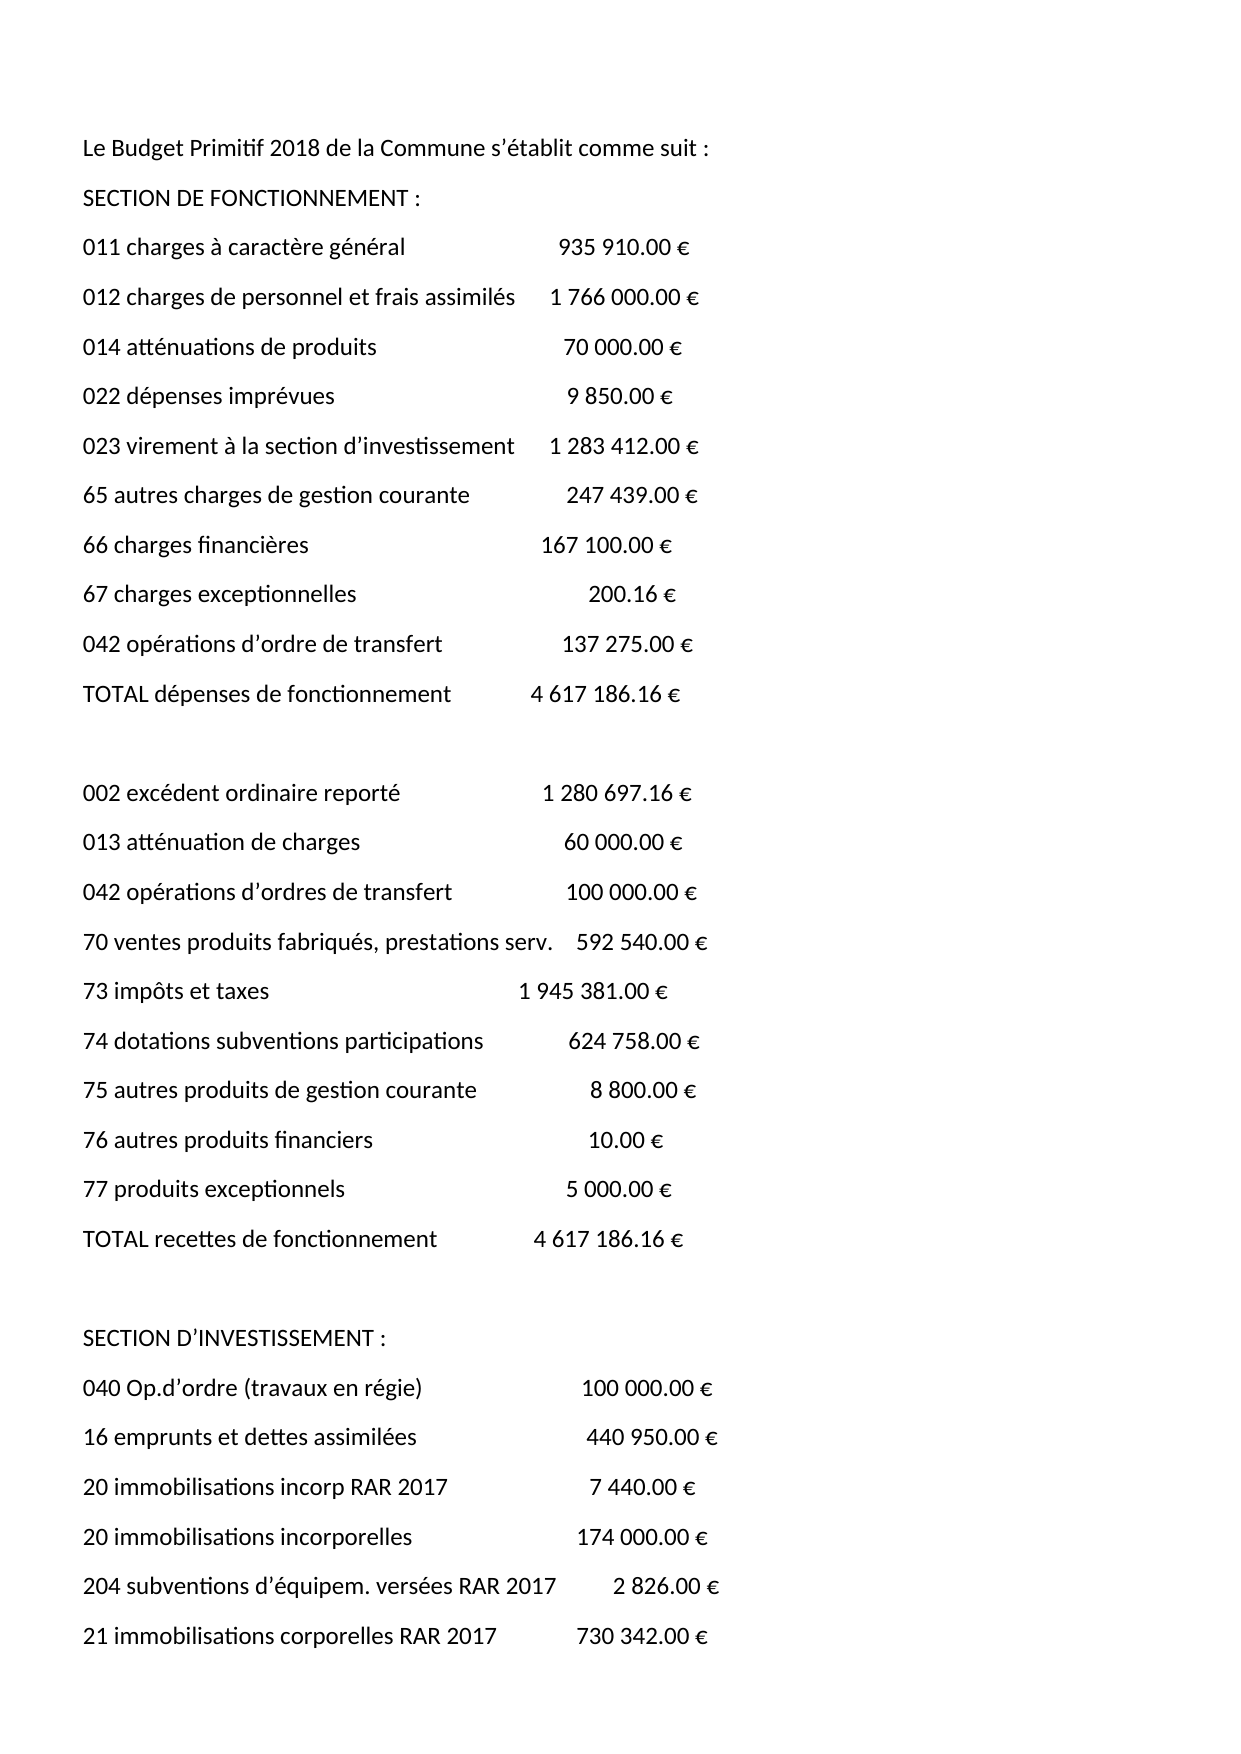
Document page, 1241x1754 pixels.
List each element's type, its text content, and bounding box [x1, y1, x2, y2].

text 204 subventions d’équipem. versées RAR 2017 2 826.00 € [83, 1570, 1157, 1601]
text TOTAL recettes de fonctionnement 4 617 186.16 € [83, 1223, 1157, 1254]
text 16 emprunts et dettes assimilées 440 950.00 € [83, 1421, 1157, 1452]
text 70 ventes produits fabriqués, prestations serv. 592 540.00 € [83, 926, 1157, 956]
text 023 virement à la section d’investissement 1 283 412.00 € [83, 430, 1157, 460]
text Le Budget Primitif 2018 de la Commune s’établit comme suit : [83, 132, 1157, 163]
text 002 excédent ordinaire reporté 1 280 697.16 € [83, 777, 1157, 807]
text 20 immobilisations incorporelles 174 000.00 € [83, 1521, 1157, 1551]
text 20 immobilisations incorp RAR 2017 7 440.00 € [83, 1471, 1157, 1502]
text 75 autres produits de gestion courante 8 800.00 € [83, 1074, 1157, 1105]
text TOTAL dépenses de fonctionnement 4 617 186.16 € [83, 678, 1157, 708]
text 77 produits exceptionnels 5 000.00 € [83, 1173, 1157, 1204]
text 040 Op.d’ordre (travaux en régie) 100 000.00 € [83, 1372, 1157, 1402]
text 022 dépenses imprévues 9 850.00 € [83, 380, 1157, 411]
text 66 charges financières 167 100.00 € [83, 529, 1157, 559]
text 67 charges exceptionnelles 200.16 € [83, 578, 1157, 609]
text 65 autres charges de gestion courante 247 439.00 € [83, 479, 1157, 510]
text 042 opérations d’ordres de transfert 100 000.00 € [83, 876, 1157, 907]
text 21 immobilisations corporelles RAR 2017 730 342.00 € [83, 1620, 1157, 1650]
text 74 dotations subventions participations 624 758.00 € [83, 1025, 1157, 1055]
text SECTION D’INVESTISSEMENT : [83, 1322, 1157, 1353]
text 013 atténuation de charges 60 000.00 € [83, 826, 1157, 857]
text 011 charges à caractère général 935 910.00 € [83, 231, 1157, 262]
text 73 impôts et taxes 1 945 381.00 € [83, 975, 1157, 1006]
text 76 autres produits financiers 10.00 € [83, 1124, 1157, 1154]
text SECTION DE FONCTIONNEMENT : [83, 182, 1157, 212]
text 012 charges de personnel et frais assimilés 1 766 000.00 € [83, 281, 1157, 312]
text 014 atténuations de produits 70 000.00 € [83, 331, 1157, 361]
text 042 opérations d’ordre de transfert 137 275.00 € [83, 628, 1157, 659]
